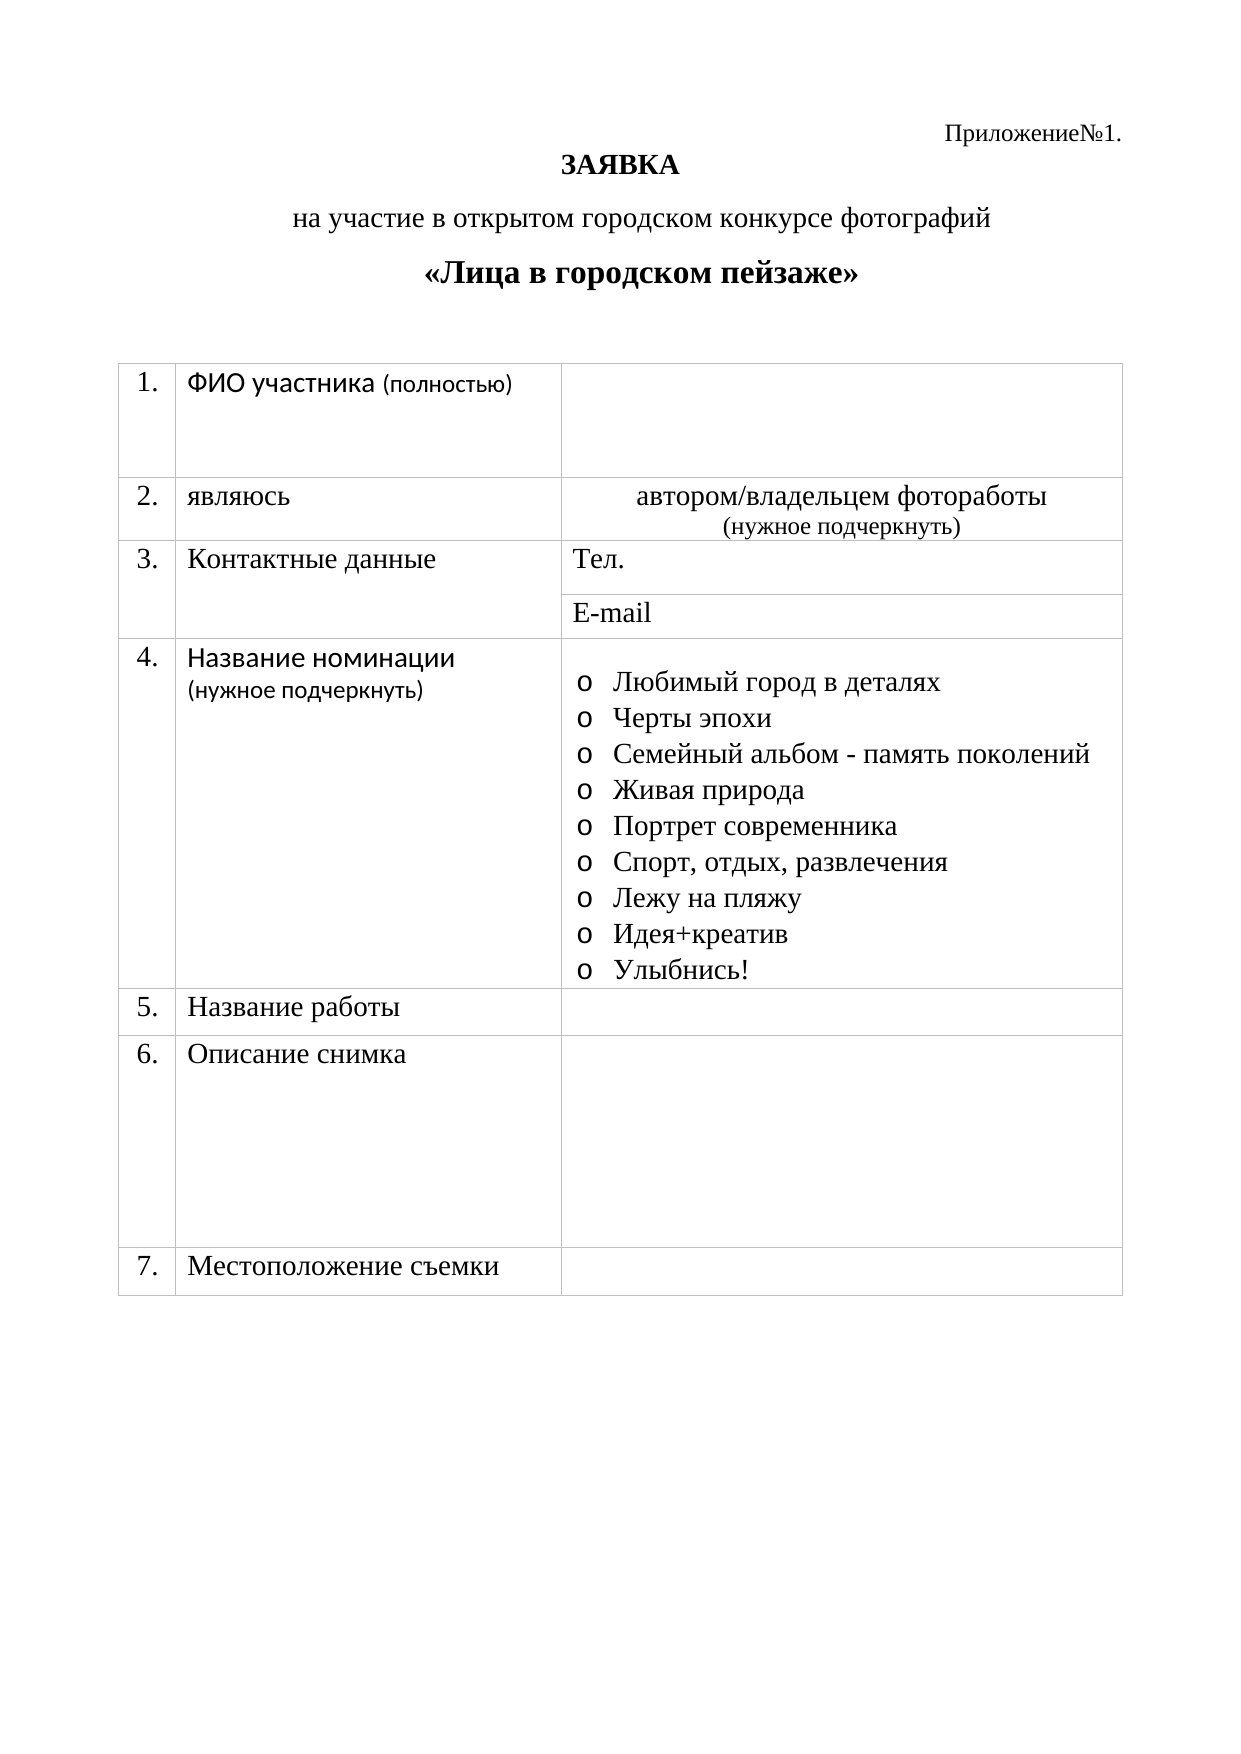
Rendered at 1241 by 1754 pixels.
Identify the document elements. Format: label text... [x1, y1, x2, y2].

table_cell [562, 1036, 1122, 1247]
text на участие в открытом городском конкурсе фотографий [161, 200, 1122, 233]
table_cell 3. [119, 541, 175, 638]
table_cell Тел. [562, 541, 1122, 594]
table_cell [562, 1248, 1122, 1294]
table_cell [562, 989, 1122, 1035]
table_cell являюсь [176, 478, 561, 540]
table_cell Название работы [176, 989, 561, 1035]
table_cell 4. [119, 639, 175, 988]
table_header [562, 364, 1122, 477]
table_cell 5. [119, 989, 175, 1035]
table_cell Название номинации (нужное подчеркнуть) [176, 639, 561, 988]
table_cell 7. [119, 1248, 175, 1294]
table_cell 2. [119, 478, 175, 540]
table_cell Контактные данные [176, 541, 561, 638]
table_cell Описание снимка [176, 1036, 561, 1247]
text «Лица в городском пейзаже» [161, 252, 1122, 291]
table_cell автором/владельцем фотоработы (нужное подчеркнуть) [562, 478, 1122, 540]
table_header ФИО участника (полностью) [176, 364, 561, 477]
table_cell Местоположение съемки [176, 1248, 561, 1294]
table_header 1. [119, 364, 175, 477]
text ЗАЯВКА [118, 147, 1122, 180]
table_cell 6. [119, 1036, 175, 1247]
table_cell Любимый город в деталях Черты эпохи Семейный альбом - память поколений Живая природа Портрет современника Спорт, отдых, развлечения Лежу на пляжу Идея+креатив Улыбнись! [562, 639, 1122, 988]
table_cell Е-mail [562, 595, 1122, 638]
text Приложение№1. [118, 118, 1122, 147]
